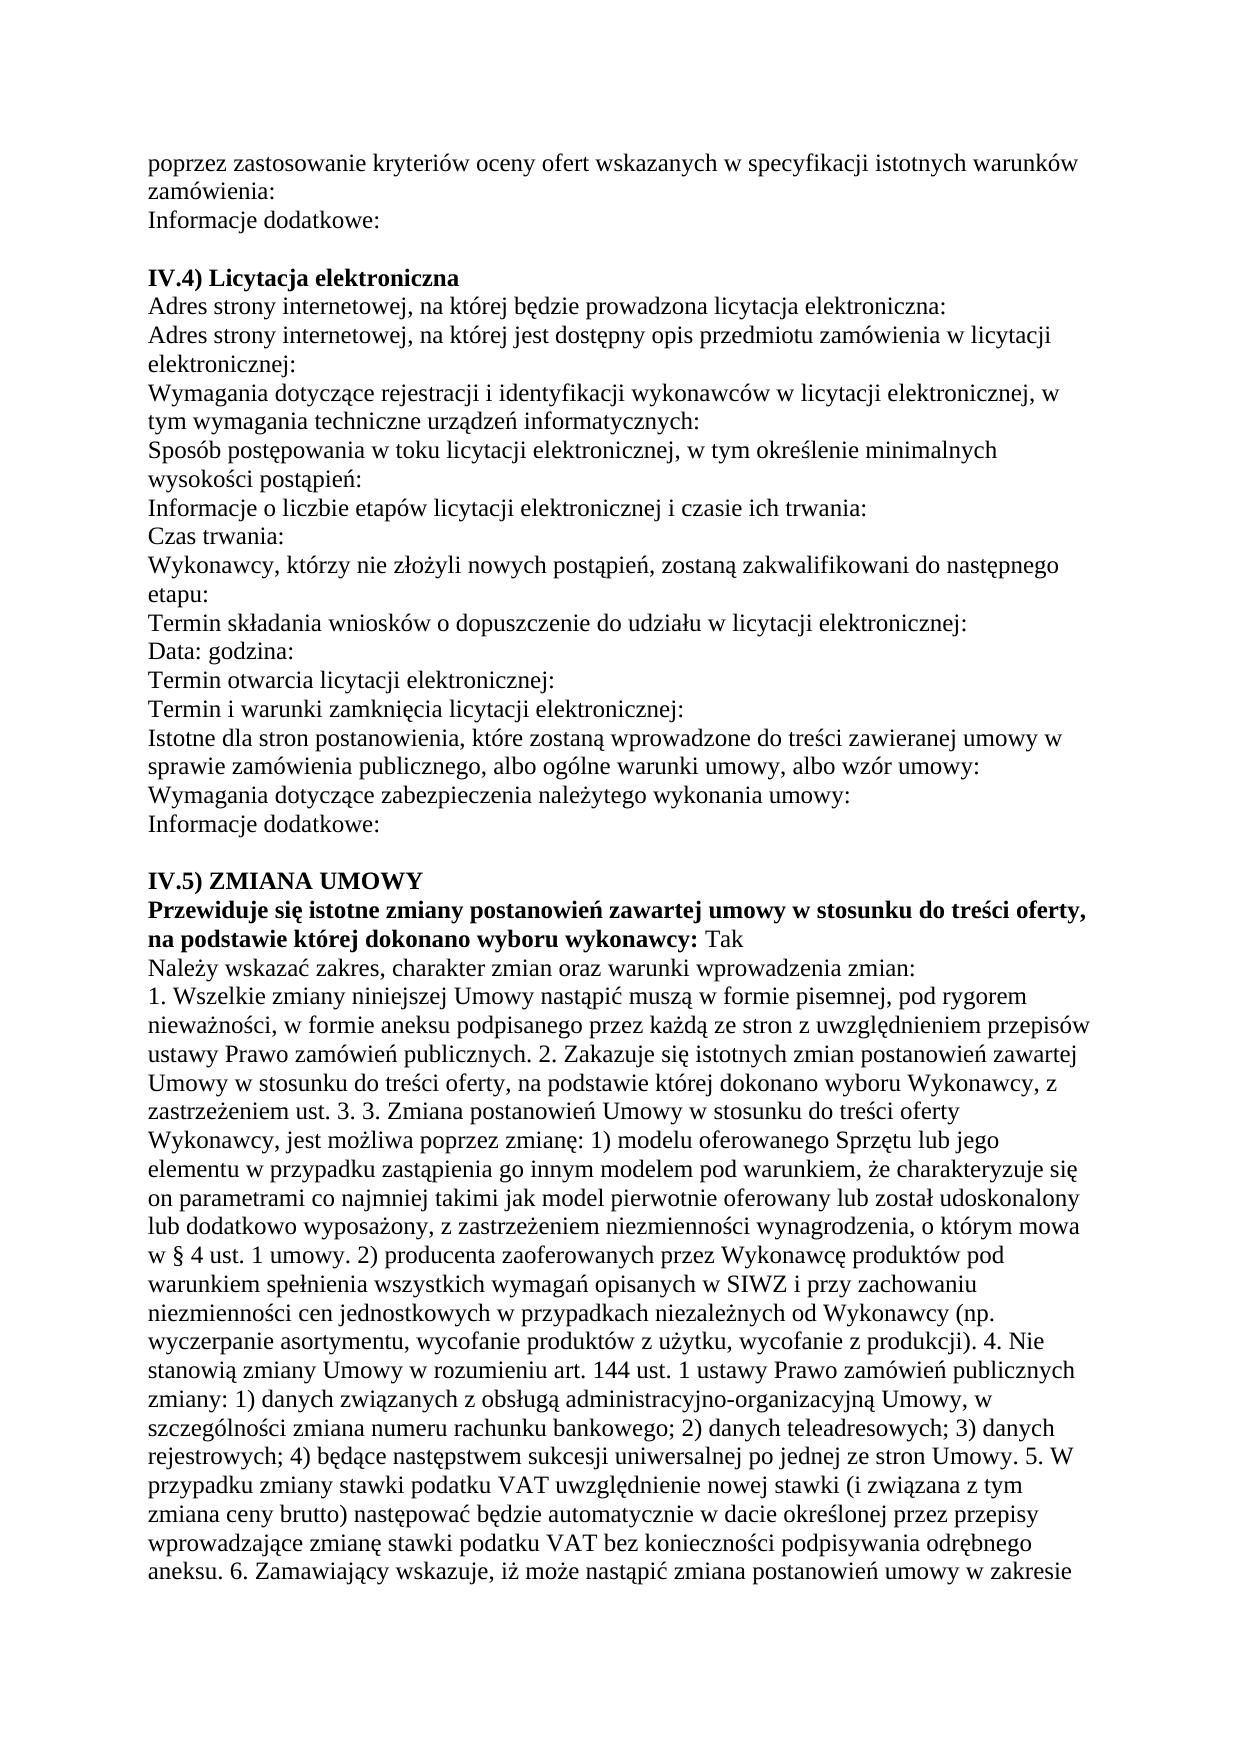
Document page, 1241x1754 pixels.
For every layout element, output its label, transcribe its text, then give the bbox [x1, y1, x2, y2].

text Czas trwania: Wykonawcy, którzy nie złożyli nowych postąpień, zostaną zakwalifikowani do następnego etapu: [148, 521, 1093, 608]
text Informacje dodatkowe: [148, 809, 1093, 838]
text Wymagania dotyczące zabezpieczenia należytego wykonania umowy: [148, 780, 1093, 809]
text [148, 148, 1093, 320]
text Adres strony internetowej, na której jest dostępny opis przedmiotu zamówienia w licytacji elektronicznej: [148, 320, 1093, 378]
text Informacje o liczbie etapów licytacji elektronicznej i czasie ich trwania: [148, 493, 1093, 521]
text Sposób postępowania w toku licytacji elektronicznej, w tym określenie minimalnych wysokości postąpień: [148, 435, 1093, 493]
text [148, 866, 1093, 1585]
text Wymagania dotyczące rejestracji i identyfikacji wykonawców w licytacji elektronicznej, w tym wymagania techniczne urządzeń informatycznych: [148, 378, 1093, 435]
text Istotne dla stron postanowienia, które zostaną wprowadzone do treści zawieranej umowy w sprawie zamówienia publicznego, albo ogólne warunki umowy, albo wzór umowy: [148, 723, 1093, 780]
text Termin i warunki zamknięcia licytacji elektronicznej: [148, 694, 1093, 723]
text Termin składania wniosków o dopuszczenie do udziału w licytacji elektronicznej: Data: godzina: Termin otwarcia licytacji elektronicznej: [148, 608, 1093, 694]
